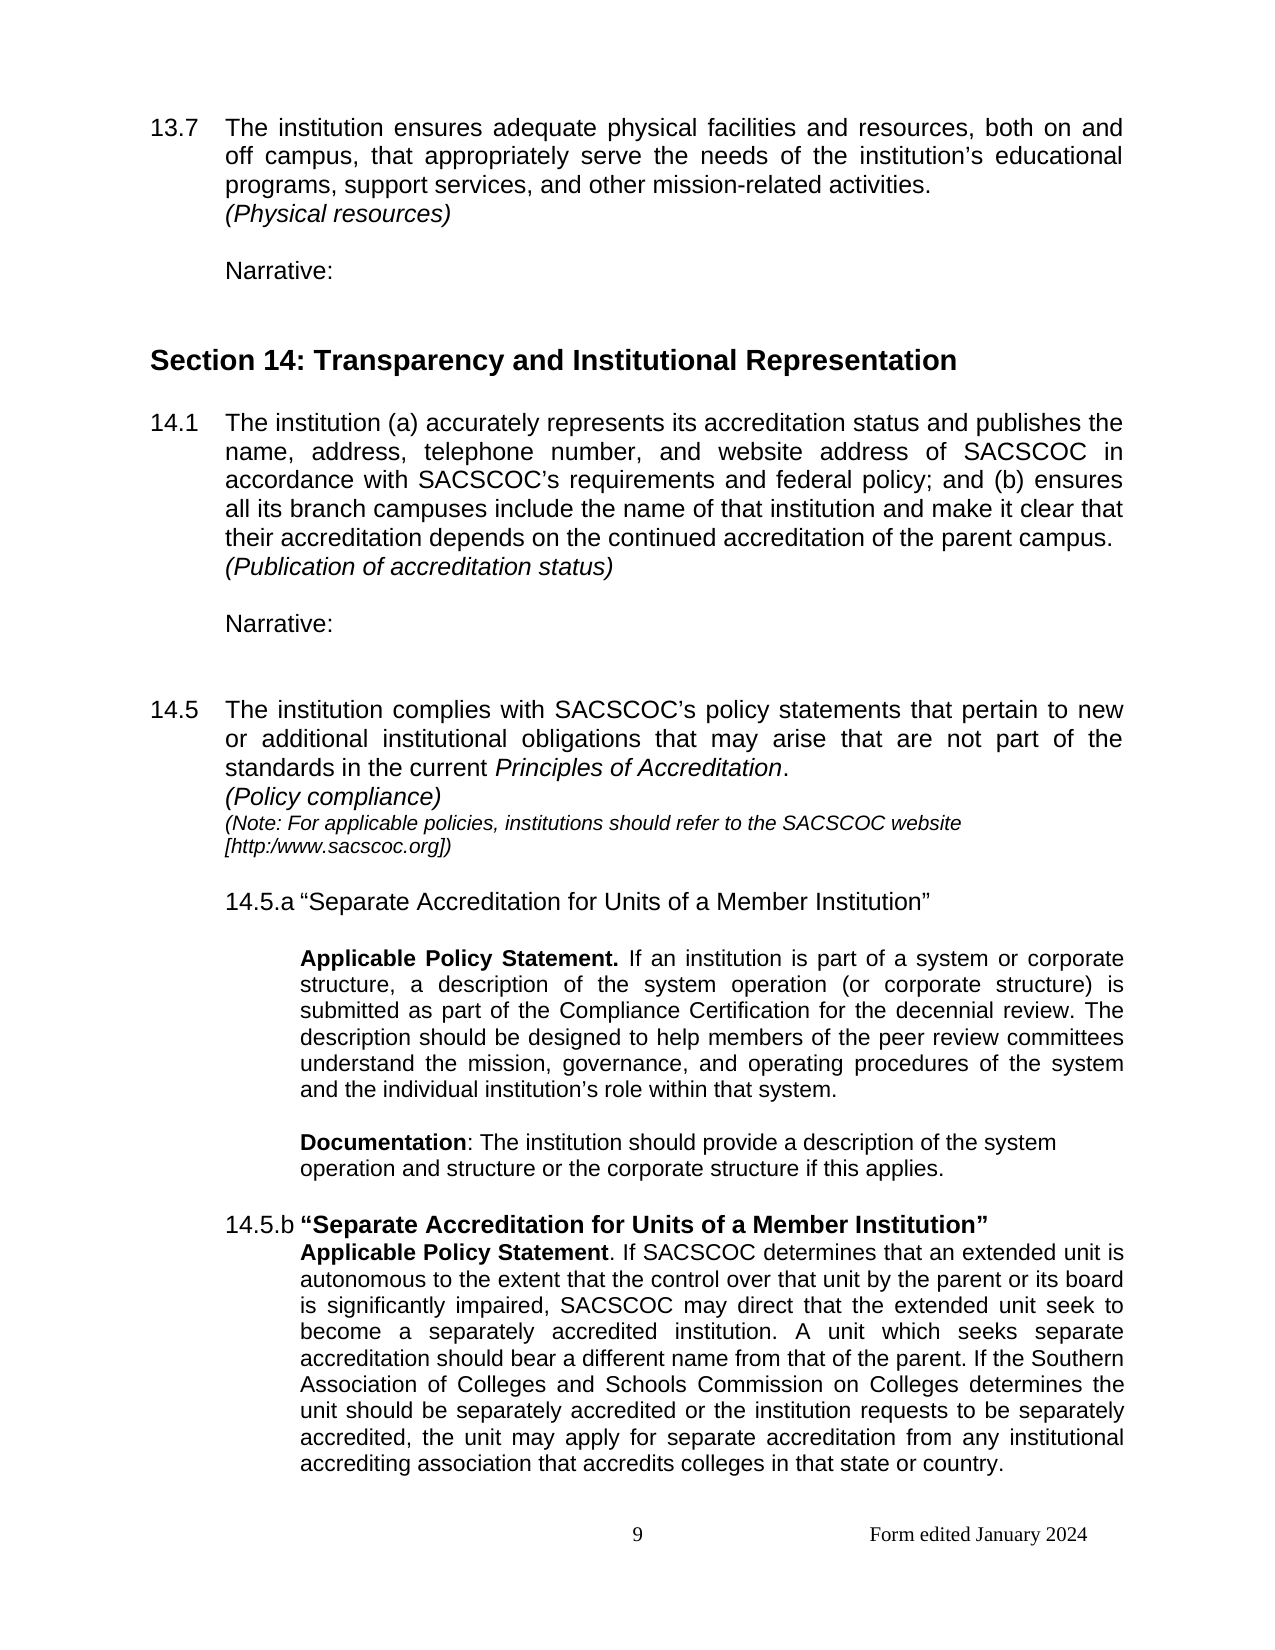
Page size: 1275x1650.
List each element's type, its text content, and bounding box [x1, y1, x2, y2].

text Section 14: Transparency and Institutional Representation [150, 342, 1125, 379]
text Applicable Policy Statement. If an institution is part of a system or corporate structure, a description of the system operation (or corporate structure) is submitted as part of the Compliance Certification for the decennial review. The description should be designed to help members of the peer review committees understand the mission, governance, and operating procedures of the system and the individual institution’s role within that system. [300, 944, 1125, 1103]
text Documentation: The institution should provide a description of the system operation and structure or the corporate structure if this applies. [300, 1129, 1125, 1182]
text Applicable Policy Statement. If SACSCOC determines that an extended unit is autonomous to the extent that the control over that unit by the parent or its board is significantly impaired, SACSCOC may direct that the extended unit seek to become a separately accredited institution. A unit which seeks separate accreditation should bear a different name from that of the parent. If the Southern Association of Colleges and Schools Commission on Colleges determines the unit should be separately accredited or the institution requests to be separately accredited, the unit may apply for separate accreditation from any institutional accrediting association that accredits colleges in that state or country. [300, 1239, 1125, 1476]
text Narrative: [225, 256, 1125, 285]
text 14.5 The institution complies with SACSCOC’s policy statements that pertain to new or additional institutional obligations that may arise that are not part of the standards in the current Principles of Accreditation. [150, 695, 1125, 782]
text 13.7 The institution ensures adequate physical facilities and resources, both on and off campus, that appropriately serve the needs of the institution’s educational programs, support services, and other mission-related activities. [150, 112, 1125, 199]
text (Note: For applicable policies, institutions should refer to the SACSCOC website [http:/www.sacscoc.org]) [225, 810, 1125, 858]
text (Policy compliance) [150, 782, 1125, 810]
text (Publication of accreditation status) [150, 552, 1125, 580]
text (Physical resources) [150, 199, 1125, 227]
text 14.5.a “Separate Accreditation for Units of a Member Institution” [225, 887, 1125, 916]
text 14.5.b “Separate Accreditation for Units of a Member Institution” [225, 1211, 1125, 1239]
text Narrative: [225, 609, 1125, 638]
text 14.1 The institution (a) accurately represents its accreditation status and publishes the name, address, telephone number, and website address of SACSCOC in accordance with SACSCOC’s requirements and federal policy; and (b) ensures all its branch campuses include the name of that institution and make it clear that their accreditation depends on the continued accreditation of the parent campus. [150, 408, 1125, 552]
